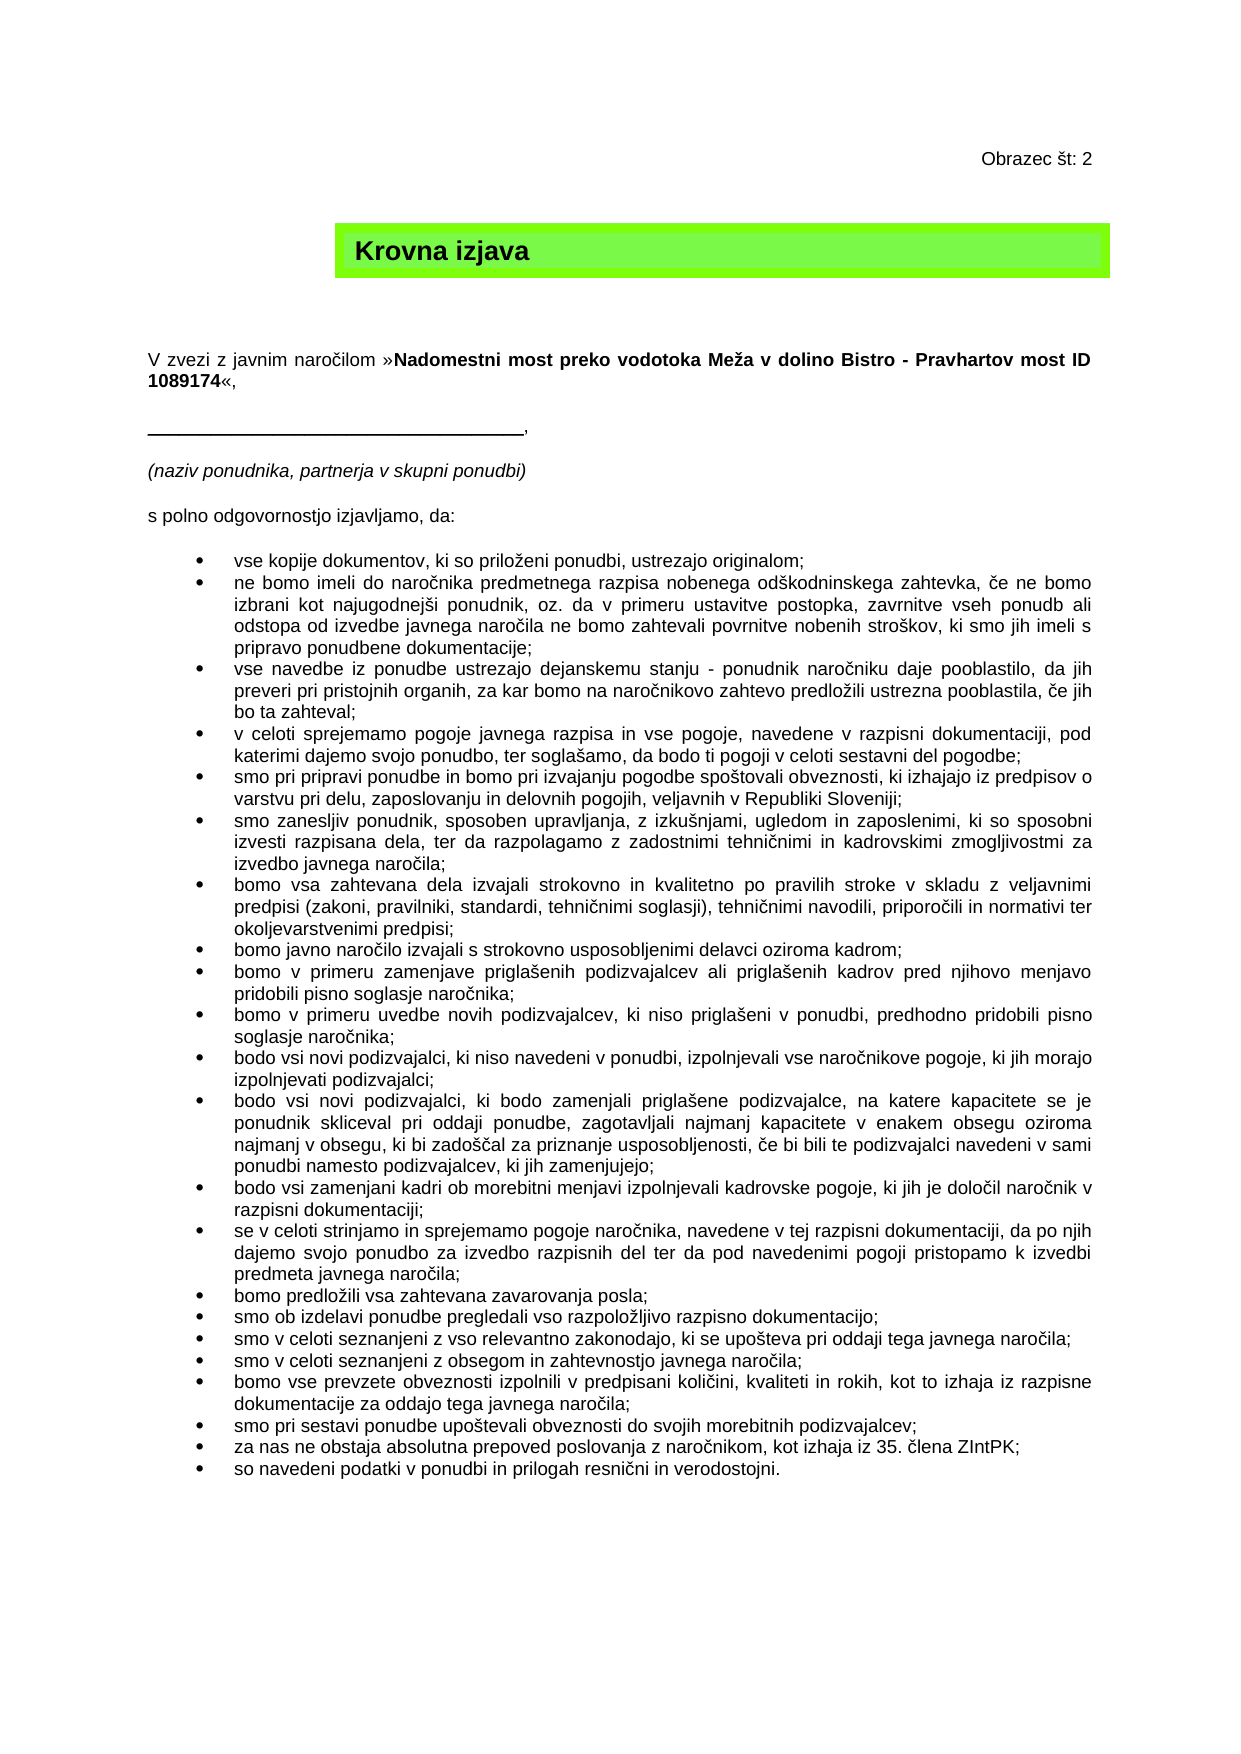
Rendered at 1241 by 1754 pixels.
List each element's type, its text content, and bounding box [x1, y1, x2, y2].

text (naziv ponudnika, partnerja v skupni ponudbi) [148, 460, 1092, 482]
text ____________________________________, [148, 415, 1092, 437]
text Obrazec št: 2 [148, 148, 1092, 169]
text s polno odgovornostjo izjavljamo, da: [148, 505, 1092, 527]
text V zvezi z javnim naročilom »Nadomestni most preko vodotoka Meža v dolino Bistro - Pravhartov most ID 1089174«, [148, 348, 1092, 392]
subtitle Krovna izjava [344, 233, 1101, 268]
table_header vse kopije dokumentov, ki so priloženi ponudbi, ustrezajo originalom; ne bomo imeli do naročnika predmetnega razpisa nobenega odškodninskega zahtevka, če ne bomo izbrani kot najugodnejši ponudnik, oz. da v primeru ustavitve postopka, zavrnitve vseh ponudb ali odstopa od izvedbe javnega naročila ne bomo zahtevali povrnitve nobenih stroškov, ki smo jih imeli s pripravo ponudbene dokumentacije; vse navedbe iz ponudbe ustrezajo dejanskemu stanju - ponudnik naročniku daje pooblastilo, da jih preveri pri pristojnih organih, za kar bomo na naročnikovo zahtevo predložili ustrezna pooblastila, če jih bo ta zahteval; v celoti sprejemamo pogoje javnega razpisa in vse pogoje, navedene v razpisni dokumentaciji, pod katerimi dajemo svojo ponudbo, ter soglašamo, da bodo ti pogoji v celoti sestavni del pogodbe; smo pri pripravi ponudbe in bomo pri izvajanju pogodbe spoštovali obveznosti, ki izhajajo iz predpisov o varstvu pri delu, zaposlovanju in delovnih pogojih, veljavnih v Republiki Sloveniji; smo zanesljiv ponudnik, sposoben upravljanja, z izkušnjami, ugledom in zaposlenimi, ki so sposobni izvesti razpisana dela, ter da razpolagamo z zadostnimi tehničnimi in kadrovskimi zmogljivostmi za izvedbo javnega naročila; bomo vsa zahtevana dela izvajali strokovno in kvalitetno po pravilih stroke v skladu z veljavnimi predpisi (zakoni, pravilniki, standardi, tehničnimi soglasji), tehničnimi navodili, priporočili in normativi ter okoljevarstvenimi predpisi; bomo javno naročilo izvajali s strokovno usposobljenimi delavci oziroma kadrom; bomo v primeru zamenjave priglašenih podizvajalcev ali priglašenih kadrov pred njihovo menjavo pridobili pisno soglasje naročnika; bomo v primeru uvedbe novih podizvajalcev, ki niso priglašeni v ponudbi, predhodno pridobili pisno soglasje naročnika; bodo vsi novi podizvajalci, ki niso navedeni v ponudbi, izpolnjevali vse naročnikove pogoje, ki jih morajo izpolnjevati podizvajalci; bodo vsi novi podizvajalci, ki bodo zamenjali priglašene podizvajalce, na katere kapacitete se je ponudnik skliceval pri oddaji ponudbe, zagotavljali najmanj kapacitete v enakem obsegu oziroma najmanj v obsegu, ki bi zadoščal za priznanje usposobljenosti, če bi bili te podizvajalci navedeni v sami ponudbi namesto podizvajalcev, ki jih zamenjujejo; bodo vsi zamenjani kadri ob morebitni menjavi izpolnjevali kadrovske pogoje, ki jih je določil naročnik v razpisni dokumentaciji; se v celoti strinjamo in sprejemamo pogoje naročnika, navedene v tej razpisni dokumentaciji, da po njih dajemo svojo ponudbo za izvedbo razpisnih del ter da pod navedenimi pogoji pristopamo k izvedbi predmeta javnega naročila; bomo predložili vsa zahtevana zavarovanja posla; smo ob izdelavi ponudbe pregledali vso razpoložljivo razpisno dokumentacijo; smo v celoti seznanjeni z vso relevantno zakonodajo, ki se upošteva pri oddaji tega javnega naročila; smo v celoti seznanjeni z obsegom in zahtevnostjo javnega naročila; bomo vse prevzete obveznosti izpolnili v predpisani količini, kvaliteti in rokih, kot to izhaja iz razpisne dokumentacije za oddajo tega javnega naročila; smo pri sestavi ponudbe upoštevali obveznosti do svojih morebitnih podizvajalcev; za nas ne obstaja absolutna prepoved poslovanja z naročnikom, kot izhaja iz 35. člena ZIntPK; so navedeni podatki v ponudbi in prilogah resnični in verodostojni. [148, 550, 1104, 1479]
